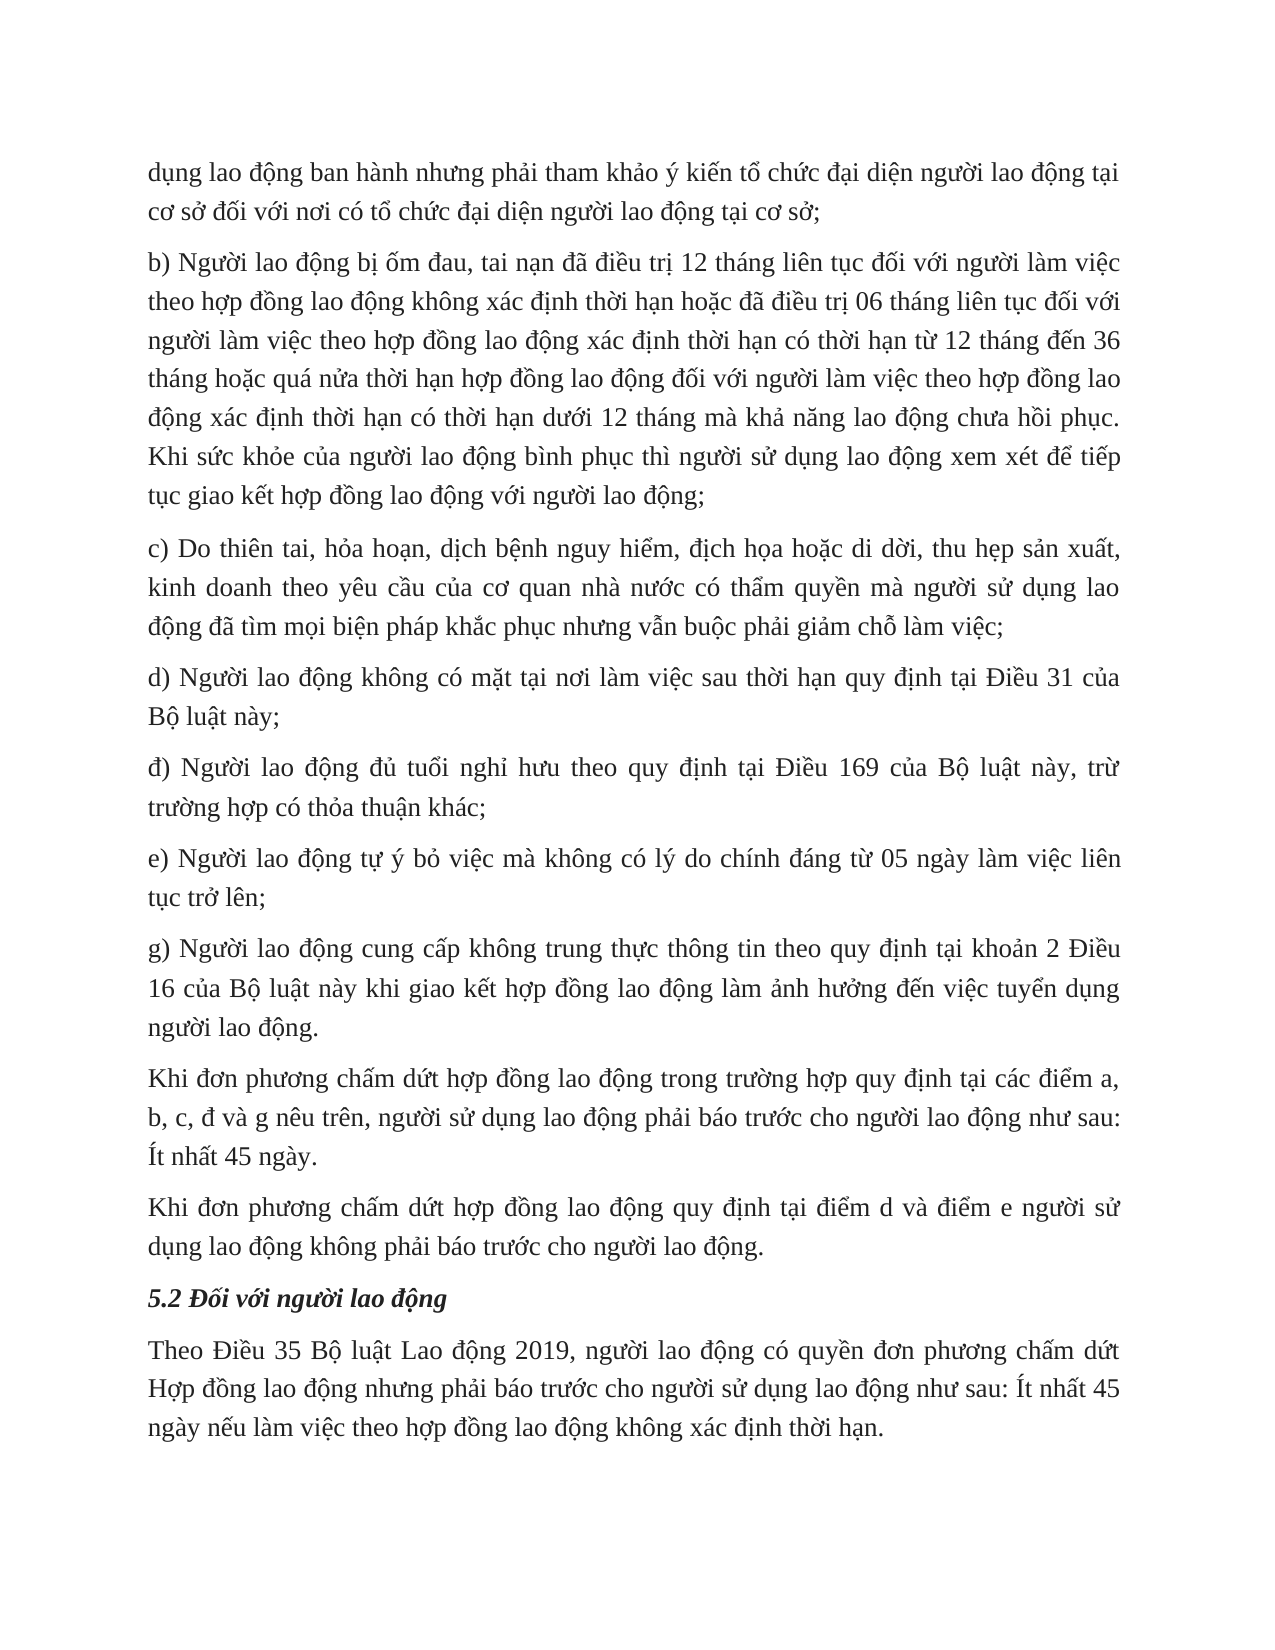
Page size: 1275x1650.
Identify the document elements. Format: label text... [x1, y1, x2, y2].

text 5.2 Đối với người lao động [148, 1282, 1162, 1313]
list Người lao động không có mặt tại nơi làm việc sau thời hạn quy định tại Điều 31 của Bộ luật này; [148, 661, 1122, 731]
list Do thiên tai, hỏa hoạn, dịch bệnh nguy hiểm, địch họa hoặc di dời, thu hẹp sản xuất, kinh doanh theo yêu cầu của cơ quan nhà nước có thẩm quyền mà người sử dụng lao động đã tìm mọi biện pháp khắc phục nhưng vẫn buộc phải giảm chỗ làm việc; [148, 532, 1122, 641]
text g) Người lao động cung cấp không trung thực thông tin theo quy định tại khoản 2 Điều 16 của Bộ luật này khi giao kết hợp đồng lao động làm ảnh hưởng đến việc tuyển dụng người lao động. [148, 932, 1122, 1042]
text dụng lao động ban hành nhưng phải tham khảo ý kiến tổ chức đại diện người lao động tại cơ sở đối với nơi có tổ chức đại diện người lao động tại cơ sở; [148, 156, 1121, 226]
list Người lao động tự ý bỏ việc mà không có lý do chính đáng từ 05 ngày làm việc liên tục trở lên; [148, 842, 1122, 912]
list Người lao động bị ốm đau, tai nạn đã điều trị 12 tháng liên tục đối với người làm việc theo hợp đồng lao động không xác định thời hạn hoặc đã điều trị 06 tháng liên tục đối với người làm việc theo hợp đồng lao động xác định thời hạn có thời hạn từ 12 tháng đến 36 tháng hoặc quá nửa thời hạn hợp đồng lao động đối với người làm việc theo hợp đồng lao động xác định thời hạn có thời hạn dưới 12 tháng mà khả năng lao động chưa hồi phục. Khi sức khỏe của người lao động bình phục thì người sử dụng lao động xem xét để tiếp tục giao kết hợp đồng lao động với người lao động; [148, 246, 1122, 510]
text Khi đơn phương chấm dứt hợp đồng lao động quy định tại điểm d và điểm e người sử dụng lao động không phải báo trước cho người lao động. [148, 1192, 1121, 1262]
text Theo Điều 35 Bộ luật Lao động 2019, người lao động có quyền đơn phương chấm dứt Hợp đồng lao động nhưng phải báo trước cho người sử dụng lao động như sau: Ít nhất 45 ngày nếu làm việc theo hợp đồng lao động không xác định thời hạn. [148, 1334, 1122, 1443]
text Khi đơn phương chấm dứt hợp đồng lao động trong trường hợp quy định tại các điểm a, b, c, đ và g nêu trên, người sử dụng lao động phải báo trước cho người lao động như sau: Ít nhất 45 ngày. [148, 1062, 1122, 1171]
text đ) Người lao động đủ tuổi nghỉ hưu theo quy định tại Điều 169 của Bộ luật này, trừ trường hợp có thỏa thuận khác; [148, 751, 1122, 822]
